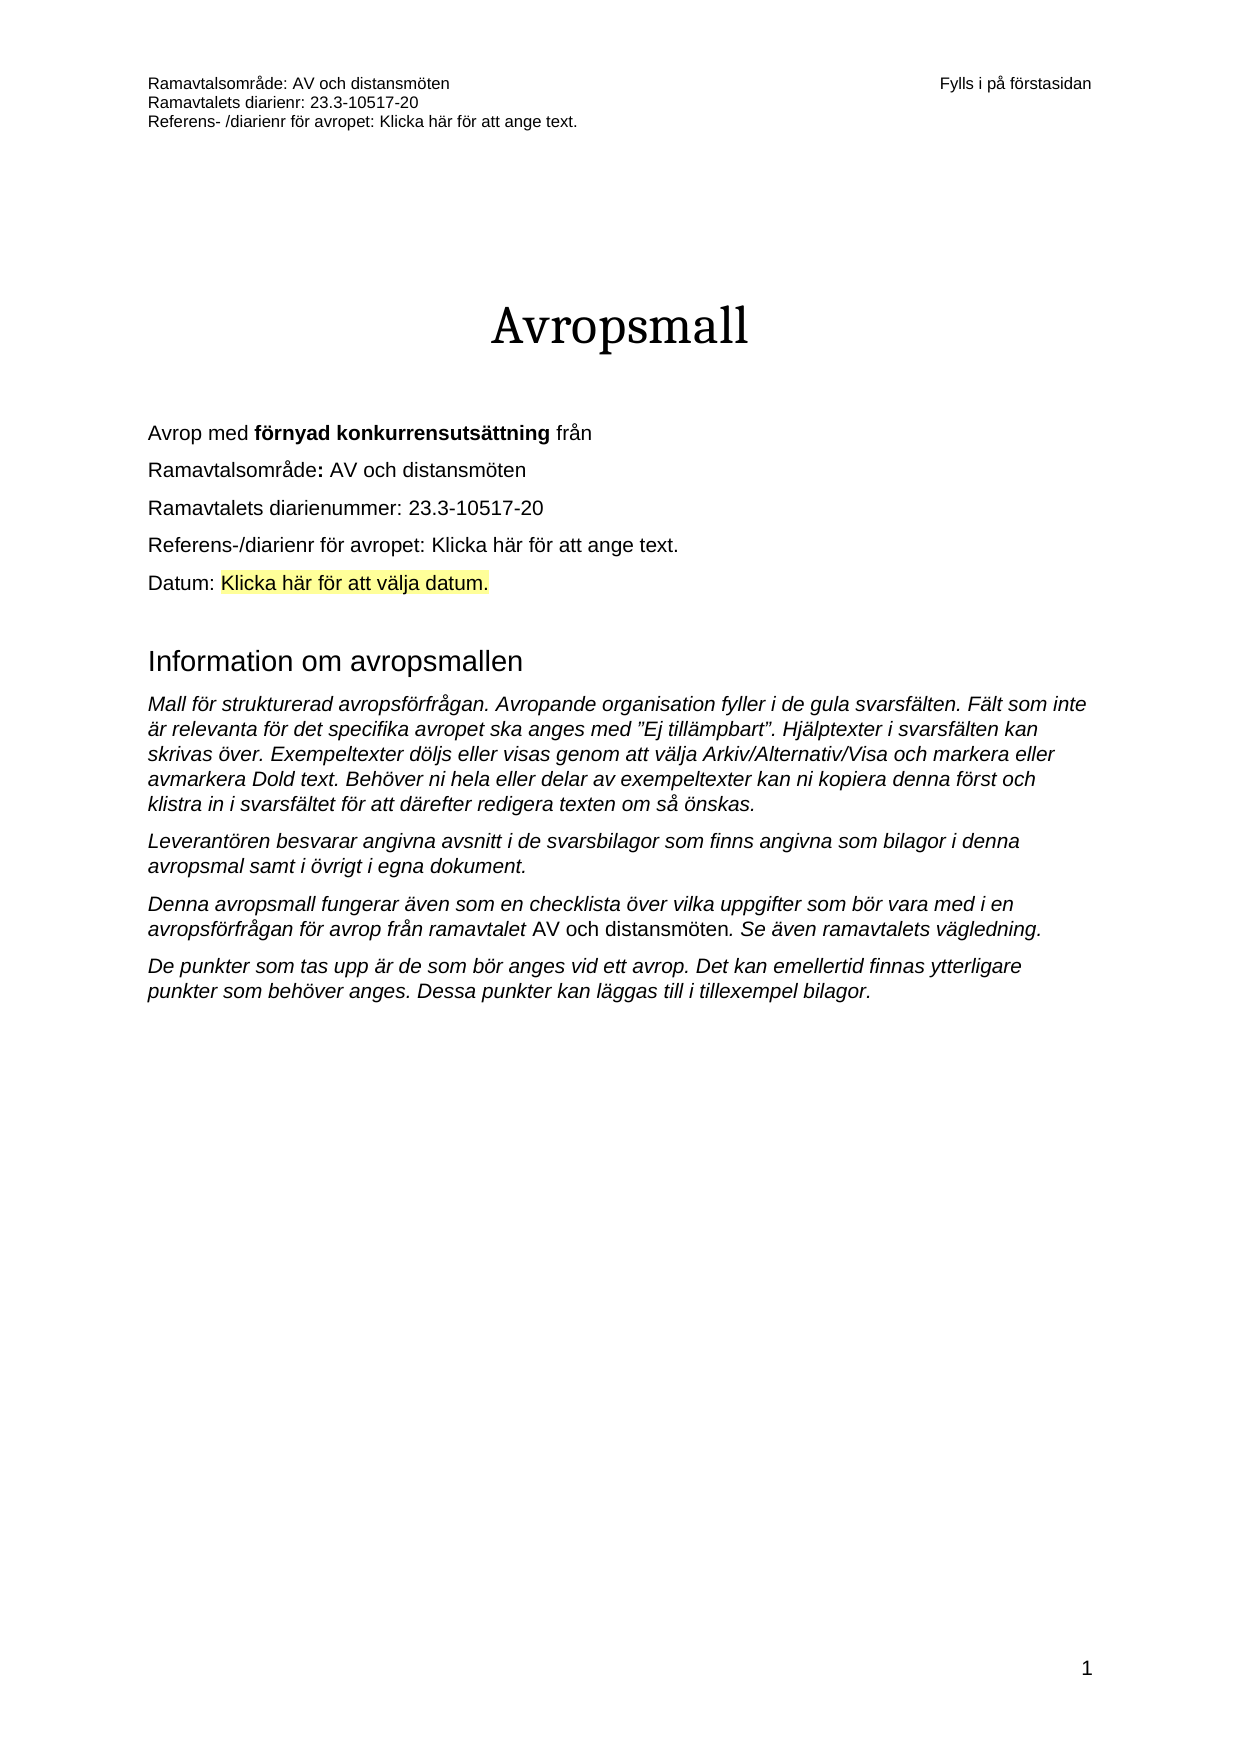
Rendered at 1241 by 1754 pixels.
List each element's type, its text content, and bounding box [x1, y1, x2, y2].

text Leverantören besvarar angivna avsnitt i de svarsbilagor som finns angivna som bilagor i denna avropsmal samt i övrigt i egna dokument. [148, 828, 1092, 878]
text Ramavtalsområde: [148, 457, 1092, 482]
text De punkter som tas upp är de som bör anges vid ett avrop. Det kan emellertid finnas ytterligare punkter som behöver anges. Dessa punkter kan läggas till i tillexempel bilagor. [148, 953, 1092, 1003]
text Mall för strukturerad avropsförfrågan. Avropande organisation fyller i de gula svarsfälten. Fält som inte är relevanta för det specifika avropet ska anges med ”Ej tillämpbart”. Hjälptexter i svarsfälten kan skrivas över. Exempeltexter döljs eller visas genom att välja Arkiv/Alternativ/Visa och markera eller avmarkera Dold text. Behöver ni hela eller delar av exempeltexter kan ni kopiera denna först och klistra in i svarsfältet för att därefter redigera texten om så önskas. [148, 690, 1092, 815]
text Avrop med förnyad konkurrensutsättning från [148, 419, 1092, 444]
text Denna avropsmall fungerar även som en checklista över vilka uppgifter som bör vara med i en avropsförfrågan för avrop från ramavtalet . Se även ramavtalets vägledning. [148, 890, 1092, 940]
text Referens-/diarienr för avropet: [148, 532, 1092, 557]
text Ramavtalets diarienummer: [148, 494, 1092, 519]
title Avropsmall [148, 282, 1092, 357]
text Datum: [148, 569, 1092, 594]
text Information om avropsmallen [148, 644, 1092, 678]
